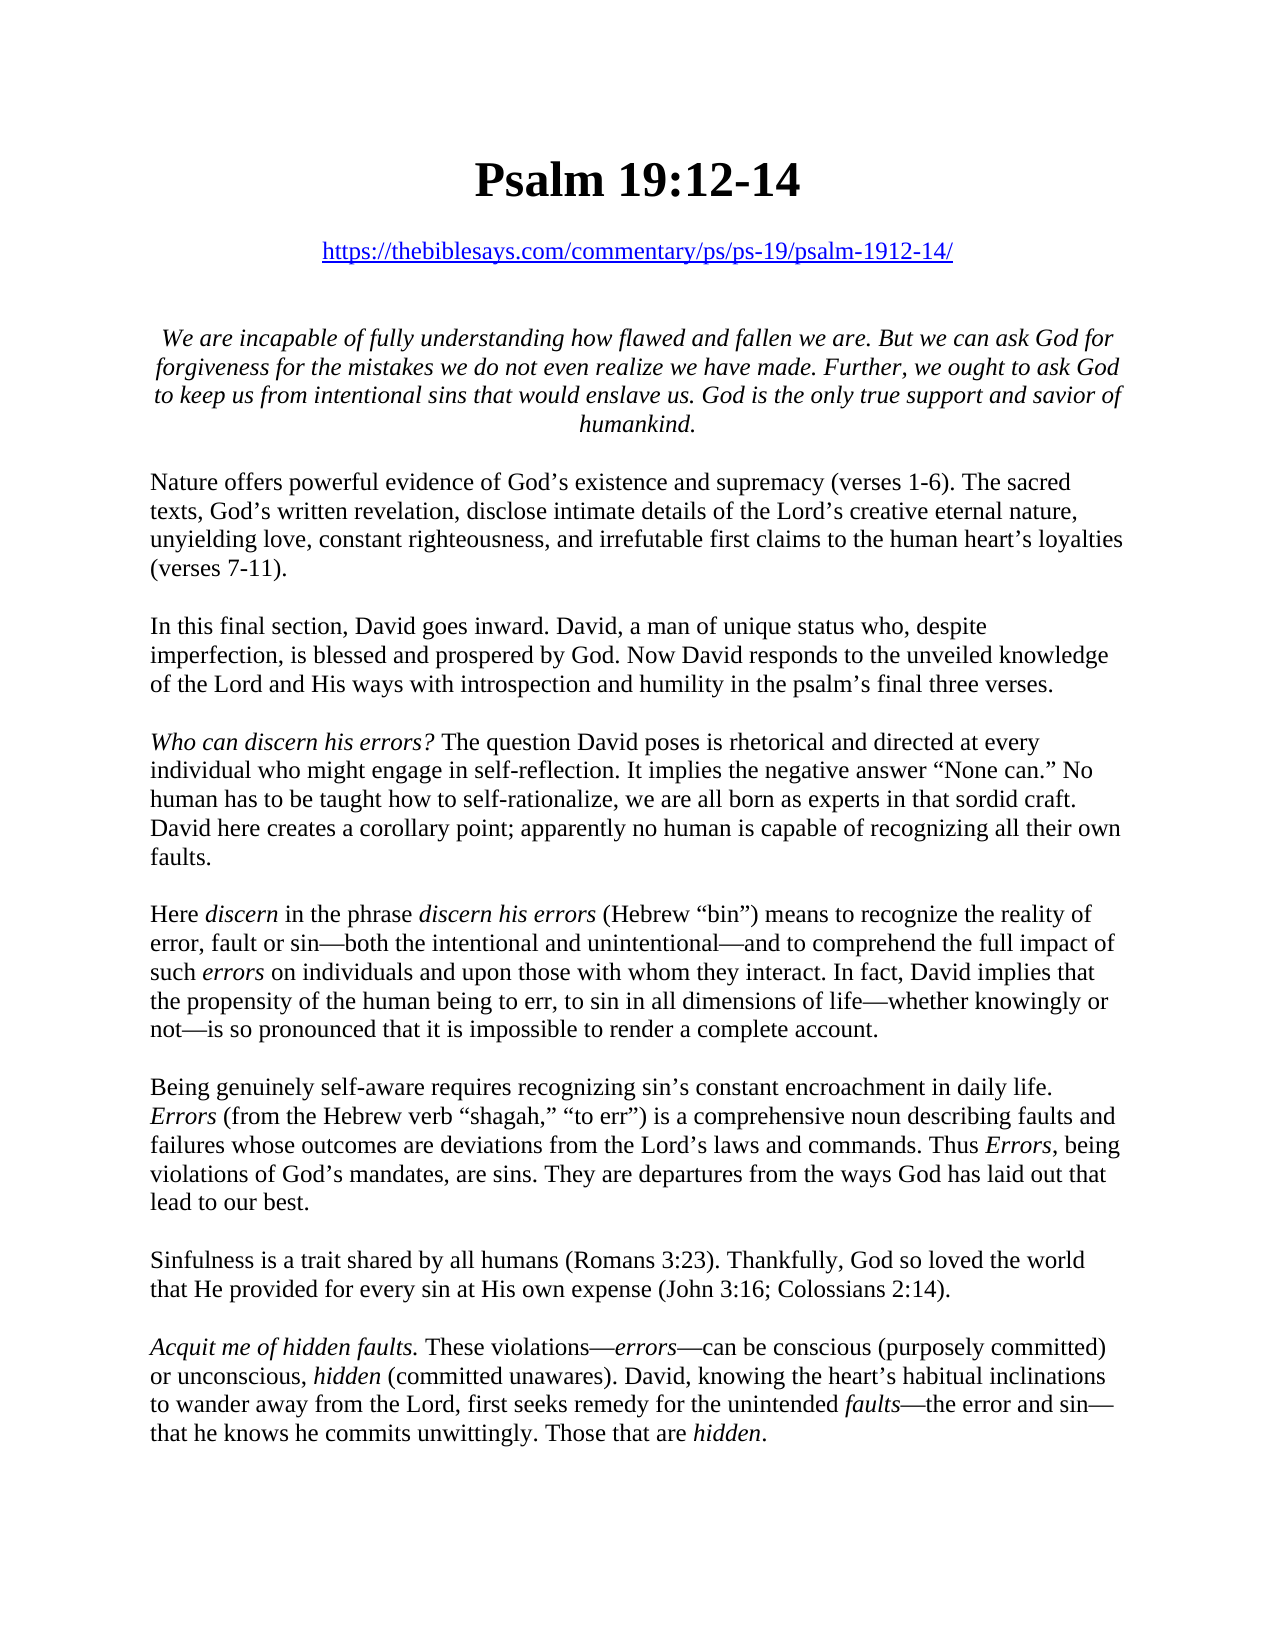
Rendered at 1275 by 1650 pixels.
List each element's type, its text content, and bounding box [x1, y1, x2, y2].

text Sinfulness is a trait shared by all humans (Romans 3:23). Thankfully, God so loved the world that He provided for every sin at His own expense (John 3:16; Colossians 2:14). [150, 1245, 1125, 1303]
text https://thebiblesays.com/commentary/ps/ps-19/psalm-1912-14/ [150, 236, 1125, 265]
text In this final section, David goes inward. David, a man of unique status who, despite imperfection, is blessed and prospered by God. Now David responds to the unveiled knowledge of the Lord and His ways with introspection and humility in the psalm’s final three verses. [150, 611, 1125, 697]
text Who can discern his errors? The question David poses is rhetorical and directed at every individual who might engage in self-reflection. It implies the negative answer “None can.” No human has to be taught how to self-rationalize, we are all born as experts in that sordid craft. David here creates a corollary point; apparently no human is capable of recognizing all their own faults. [150, 727, 1125, 870]
text Nature offers powerful evidence of God’s existence and supremacy (verses 1-6). The sacred texts, God’s written revelation, disclose intimate details of the Lord’s creative eternal nature, unyielding love, constant righteousness, and irrefutable first claims to the human heart’s loyalties (verses 7-11). [150, 467, 1125, 582]
text Psalm 19:12-14 [150, 150, 1125, 207]
text Acquit me of hidden faults. These violations—errors—can be conscious (purposely committed) or unconscious, hidden (committed unawares). David, knowing the heart’s habitual inclinations to wander away from the Lord, first seeks remedy for the unintended faults—the error and sin—that he knows he commits unwittingly. Those that are hidden. [150, 1332, 1125, 1447]
text Being genuinely self-aware requires recognizing sin’s constant encroachment in daily life. Errors (from the Hebrew verb “shagah,” “to err”) is a comprehensive noun describing faults and failures whose outcomes are deviations from the Lord’s laws and commands. Thus Errors, being violations of God’s mandates, are sins. They are departures from the ways God has laid out that lead to our best. [150, 1072, 1125, 1216]
text Here discern in the phrase discern his errors (Hebrew “bin”) means to recognize the reality of error, fault or sin—both the intentional and unintentional—and to comprehend the full impact of such errors on individuals and upon those with whom they interact. In fact, David implies that the propensity of the human being to err, to sin in all dimensions of life—whether knowingly or not—is so pronounced that it is impossible to render a complete account. [150, 899, 1125, 1043]
text We are incapable of fully understanding how flawed and fallen we are. But we can ask God for forgiveness for the mistakes we do not even realize we have made. Further, we ought to ask God to keep us from intentional sins that would enslave us. God is the only true support and savior of humankind. [150, 323, 1125, 438]
